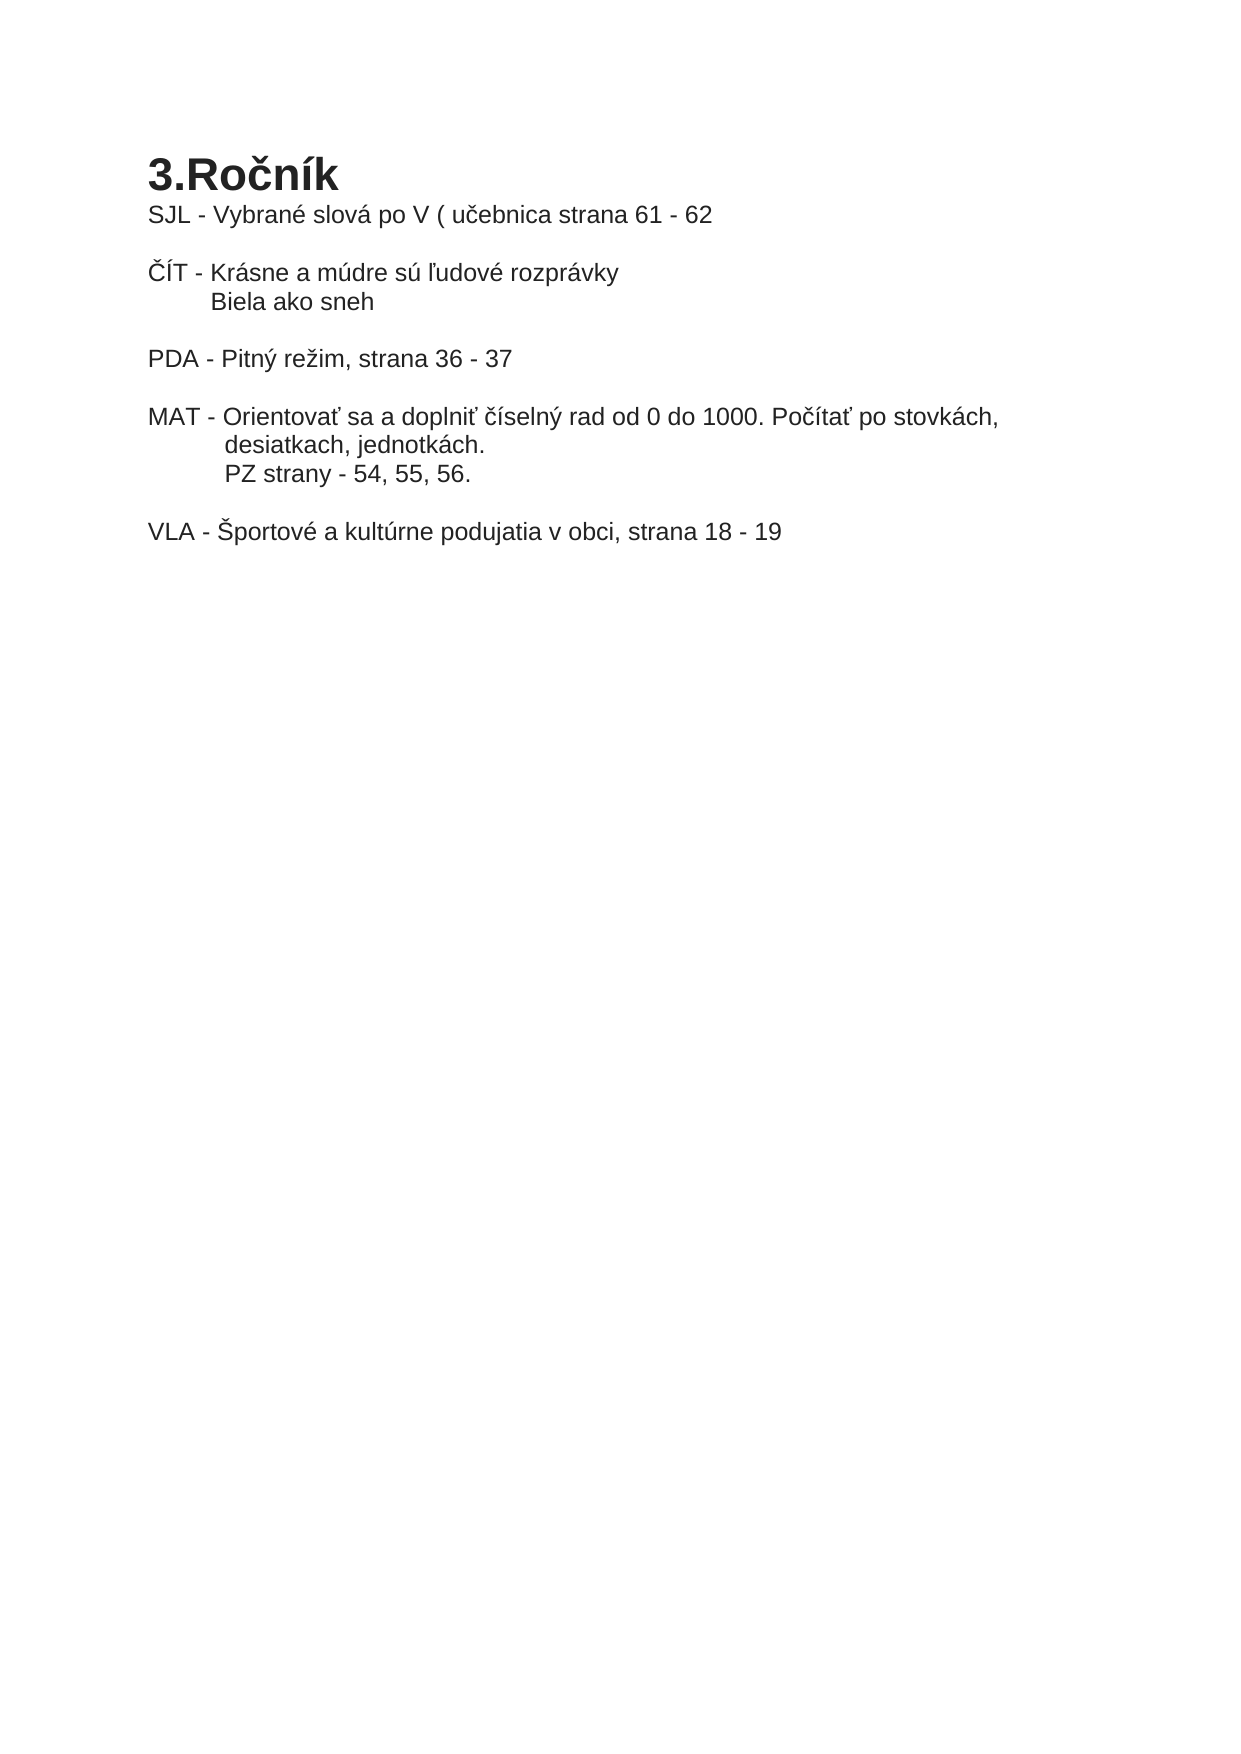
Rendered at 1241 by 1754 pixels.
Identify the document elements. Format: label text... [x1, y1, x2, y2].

text 3.Ročník [148, 148, 1093, 200]
text MAT - Orientovať sa a doplniť číselný rad od 0 do 1000. Počítať po stovkách, [148, 402, 1093, 430]
text VLA - Športové a kultúrne podujatia v obci, strana 18 - 19 [148, 517, 1093, 545]
text PDA - Pitný režim, strana 36 - 37 [148, 344, 1093, 373]
text PZ strany - 54, 55, 56. [148, 459, 1093, 488]
text ČÍT - Krásne a múdre sú ľudové rozprávky [148, 258, 1093, 287]
text Biela ako sneh [148, 287, 1093, 315]
text desiatkach, jednotkách. [148, 430, 1093, 459]
text SJL - Vybrané slová po V ( učebnica strana 61 - 62 [148, 200, 1093, 229]
